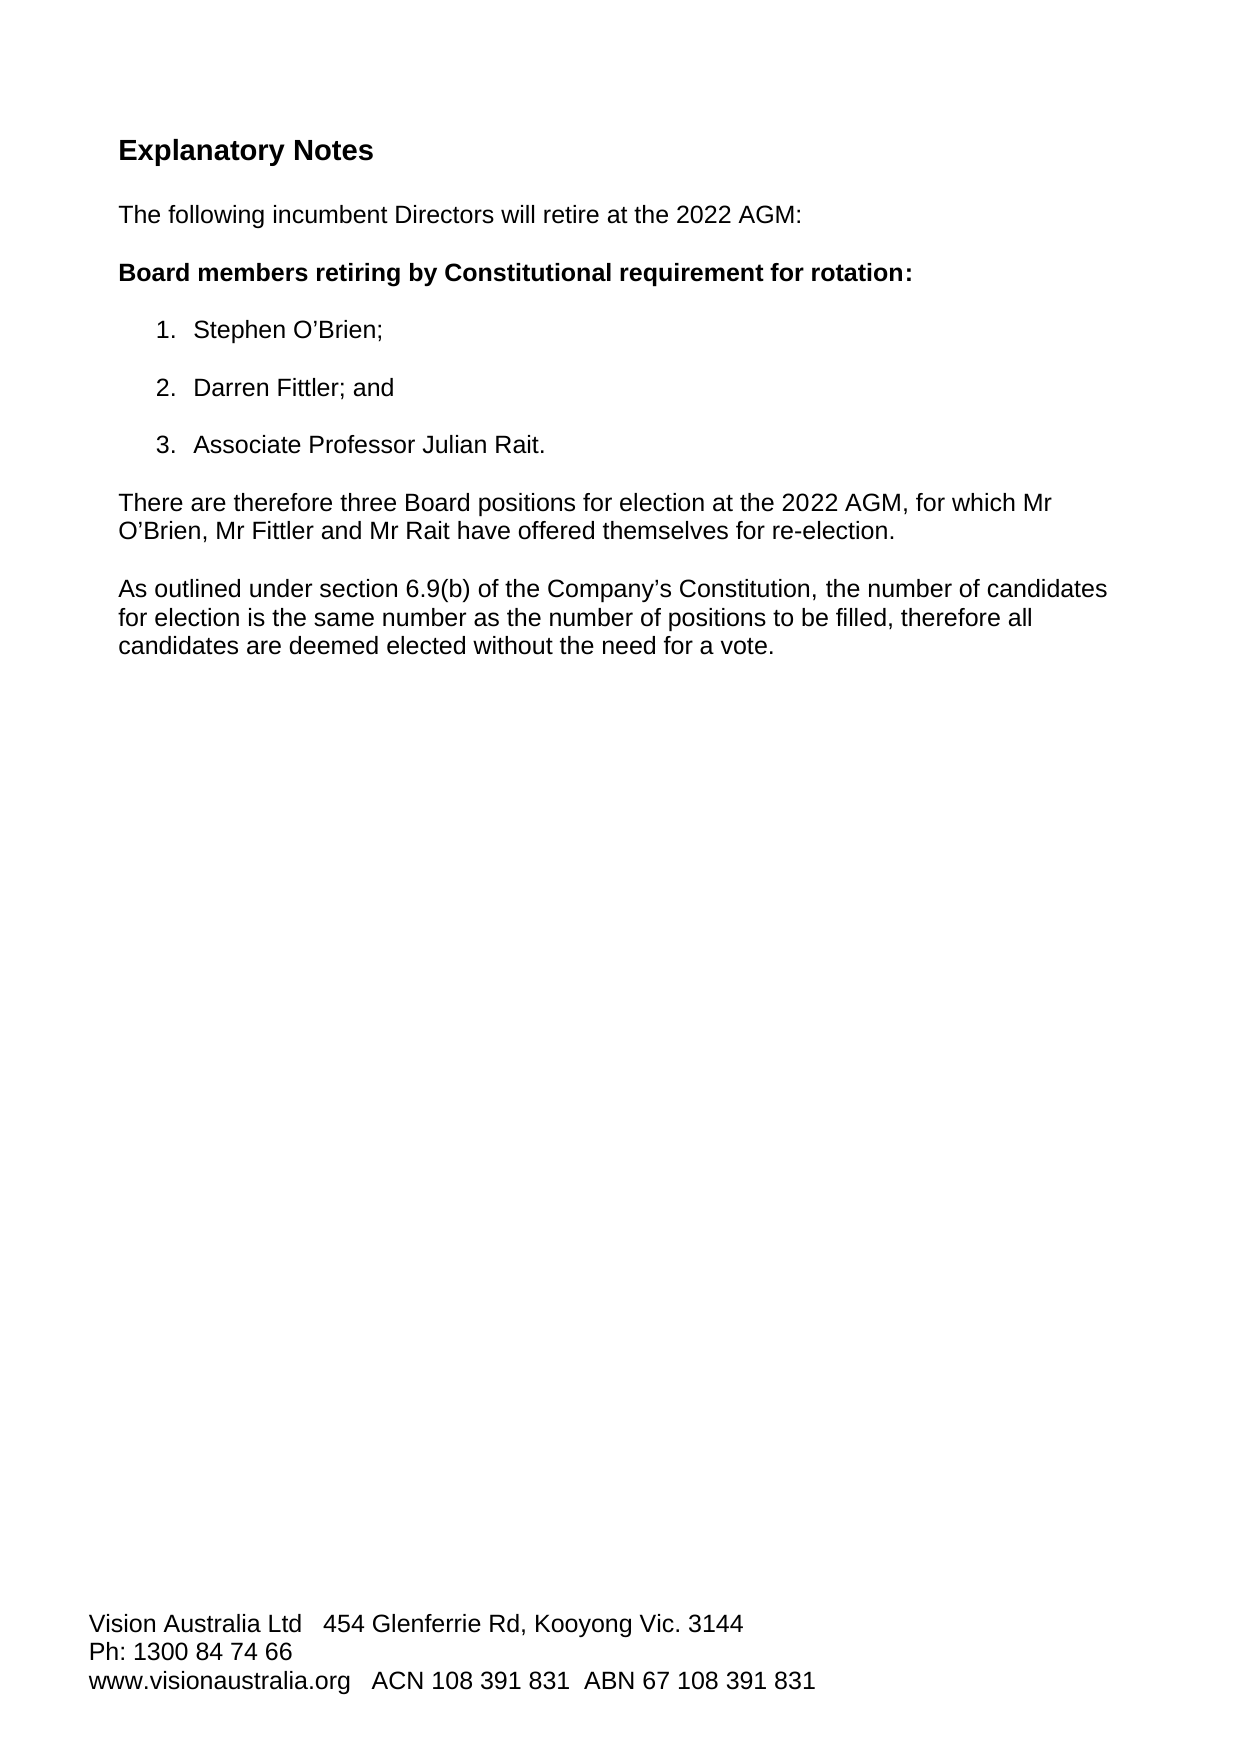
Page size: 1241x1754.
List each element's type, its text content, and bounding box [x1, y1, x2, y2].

list Associate Professor Julian Rait. [156, 430, 1122, 459]
text As outlined under section 6.9(b) of the Company’s Constitution, the number of candidates for election is the same number as the number of positions to be filled, therefore all candidates are deemed elected without the need for a vote. [118, 574, 1122, 660]
text Explanatory Notes [118, 133, 1122, 166]
text Board members retiring by Constitutional requirement for rotation: [118, 257, 1122, 286]
text The following incumbent Directors will retire at the 2022 AGM: [118, 200, 1122, 229]
text There are therefore three Board positions for election at the 2022 AGM, for which Mr O’Brien, Mr Fittler and Mr Rait have offered themselves for re-election. [118, 487, 1122, 545]
list Stephen O’Brien; [156, 315, 1122, 344]
list Darren Fittler; and [156, 372, 1122, 401]
